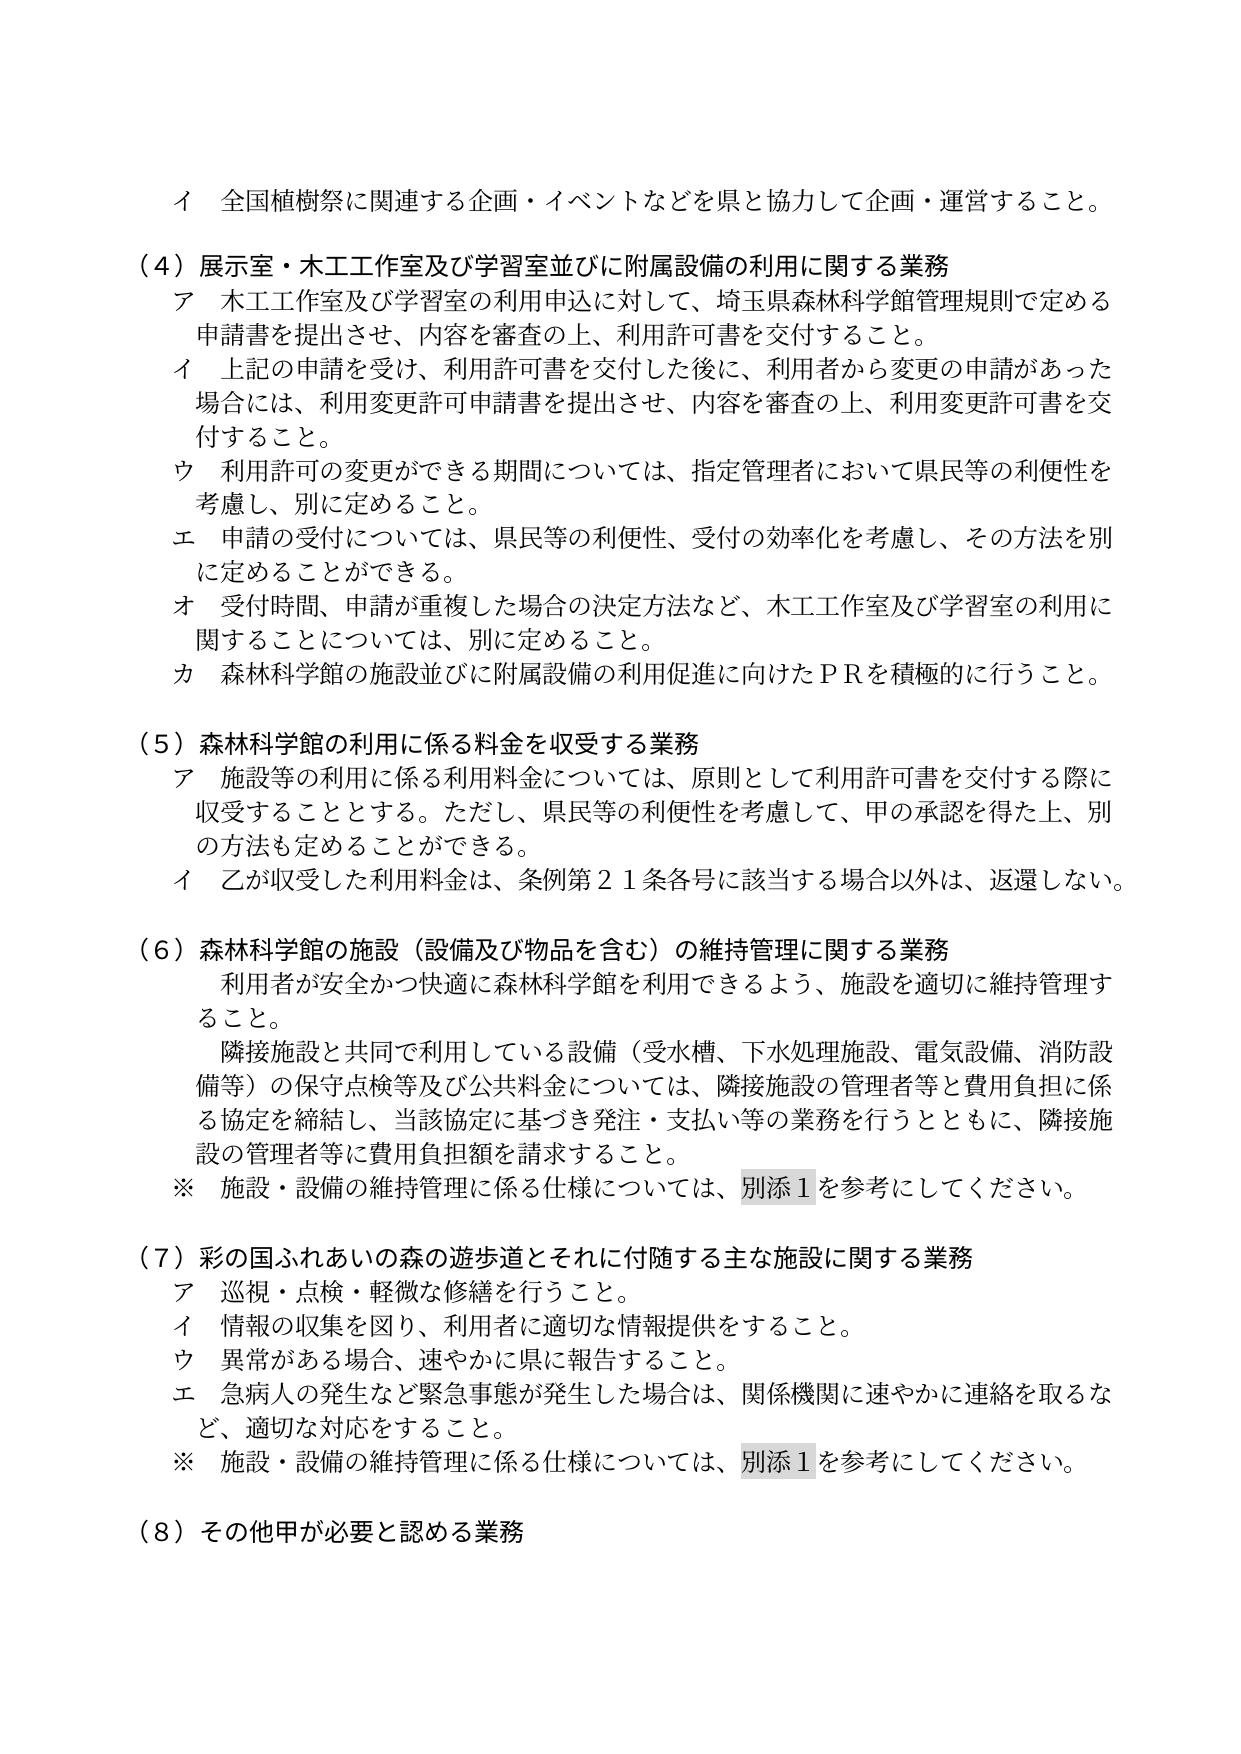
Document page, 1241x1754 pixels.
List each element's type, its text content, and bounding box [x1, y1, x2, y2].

text ※ 施設・設備の維持管理に係る仕様については、別添１を参考にしてください。 [816, 1171, 1116, 1204]
text ウ 利用許可の変更ができる期間については、指定管理者において県民等の利便性を考慮し、別に定めること。 [146, 453, 1116, 521]
text ウ 異常がある場合、速やかに県に報告すること。 [146, 1343, 1116, 1377]
text ア 木工工作室及び学習室の利用申込に対して、埼玉県森林科学館管理規則で定める申請書を提出させ、内容を審査の上、利用許可書を交付すること。 [146, 283, 1116, 351]
text カ 森林科学館の施設並びに附属設備の利用促進に向けたＰＲを積極的に行うこと。 [146, 657, 1116, 691]
text イ 上記の申請を受け、利用許可書を交付した後に、利用者から変更の申請があった場合には、利用変更許可申請書を提出させ、内容を審査の上、利用変更許可書を交付すること。 [146, 351, 1116, 453]
text オ 受付時間、申請が重複した場合の決定方法など、木工工作室及び学習室の利用に関することについては、別に定めること。 [146, 589, 1116, 657]
text （６）森林科学館の施設（設備及び物品を含む）の維持管理に関する業務 [124, 931, 1116, 967]
text ア 施設等の利用に係る利用料金については、原則として利用許可書を交付する際に収受することとする。ただし、県民等の利便性を考慮して、甲の承認を得た上、別の方法も定めることができる。 [146, 761, 1116, 863]
text エ 急病人の発生など緊急事態が発生した場合は、関係機関に速やかに連絡を取るなど、適切な対応をすること。 [146, 1377, 1116, 1444]
text ア 巡視・点検・軽微な修繕を行うこと。 [146, 1275, 1116, 1309]
text イ 情報の収集を図り、利用者に適切な情報提供をすること。 [146, 1309, 1116, 1343]
text （８）その他甲が必要と認める業務 [124, 1512, 1116, 1549]
text （７）彩の国ふれあいの森の遊歩道とそれに付随する主な施設に関する業務 [124, 1238, 1116, 1275]
text 隣接施設と共同で利用している設備（受水槽、下水処理施設、電気設備、消防設備等）の保守点検等及び公共料金については、隣接施設の管理者等と費用負担に係る協定を締結し、当該協定に基づき発注・支払い等の業務を行うとともに、隣接施設の管理者等に費用負担額を請求すること。 [146, 1035, 1116, 1171]
text ※ 施設・設備の維持管理に係る仕様については、別添１を参考にしてください。 [146, 1444, 741, 1478]
text イ 乙が収受した利用料金は、条例第２１条各号に該当する場合以外は、返還しない。 [146, 863, 1116, 897]
text エ 申請の受付については、県民等の利便性、受付の効率化を考慮し、その方法を別に定めることができる。 [146, 521, 1116, 589]
text （５）森林科学館の利用に係る料金を収受する業務 [124, 724, 1116, 761]
text ※ 施設・設備の維持管理に係る仕様については、別添１を参考にしてください。 [146, 1171, 741, 1204]
text イ 全国植樹祭に関連する企画・イベントなどを県と協力して企画・運営すること。 [146, 183, 1116, 217]
text 利用者が安全かつ快適に森林科学館を利用できるよう、施設を適切に維持管理すること。 [146, 967, 1116, 1035]
text ※ 施設・設備の維持管理に係る仕様については、別添１を参考にしてください。 [816, 1444, 1116, 1478]
text （４）展示室・木工工作室及び学習室並びに附属設備の利用に関する業務 [124, 247, 1116, 283]
